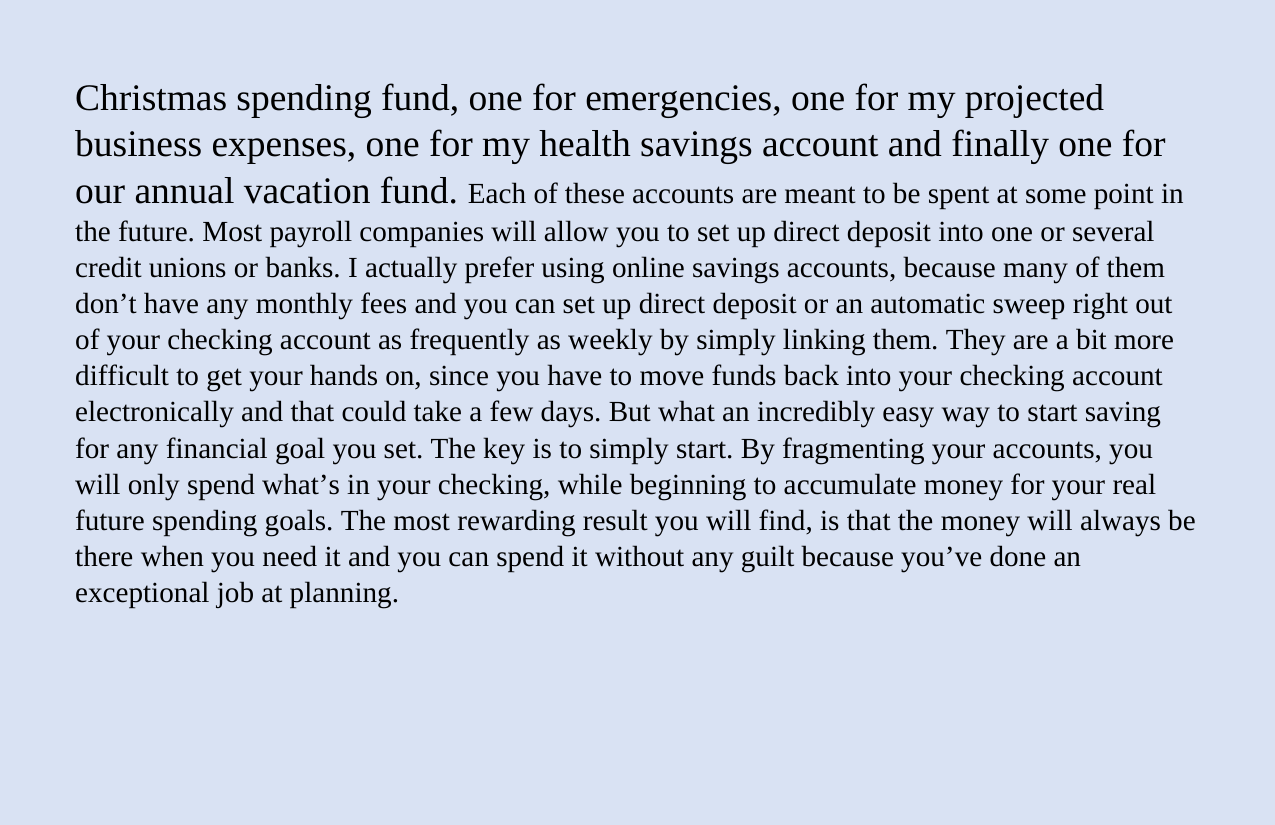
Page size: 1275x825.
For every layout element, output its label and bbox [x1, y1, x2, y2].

text [75, 75, 1200, 609]
